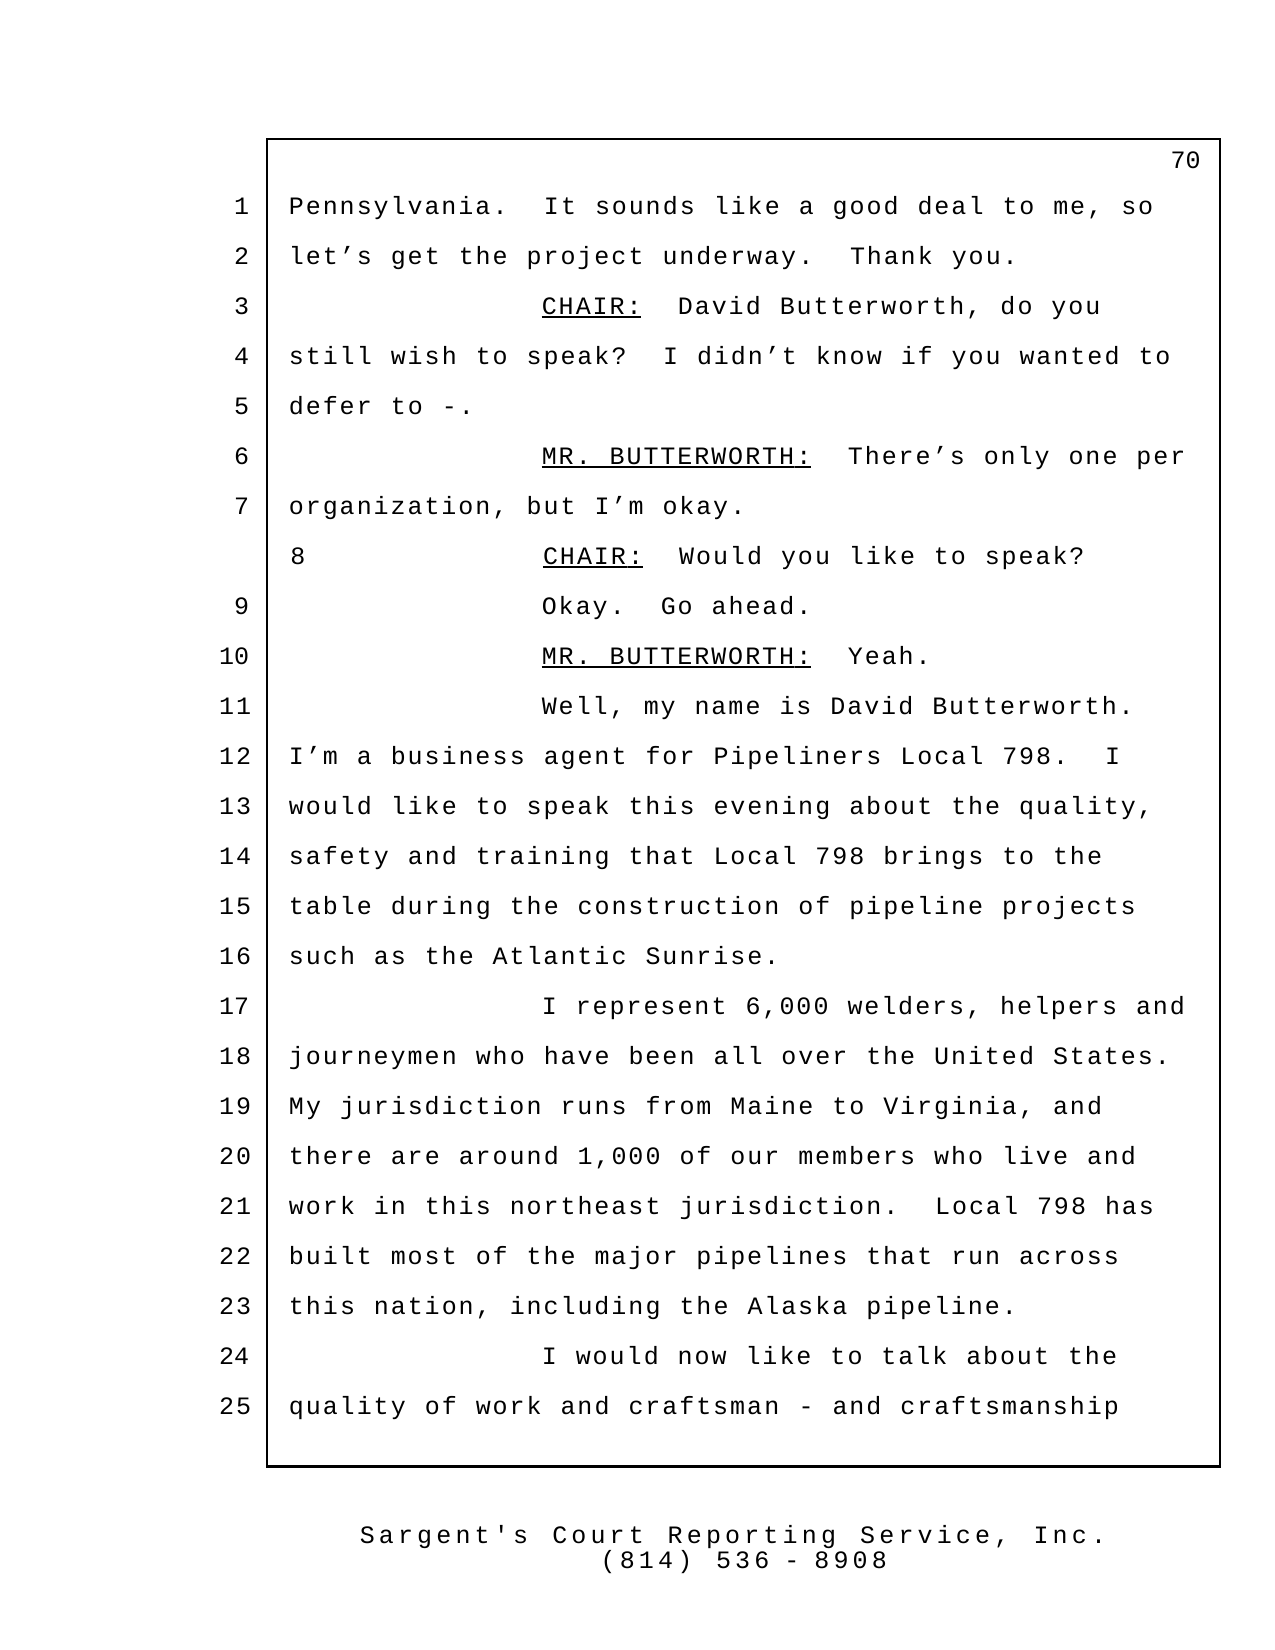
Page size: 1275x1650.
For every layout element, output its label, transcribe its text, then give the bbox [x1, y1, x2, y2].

text 70 [179, 147, 1200, 176]
list I’m a business agent for Pipeliners Local 798. I [219, 743, 1212, 772]
list built most of the major pipelines that run across [219, 1243, 1212, 1272]
list would like to speak this evening about the quality, [219, 793, 1212, 822]
list journeymen who have been all over the United States. [219, 1043, 1212, 1072]
list CHAIR: Would you like to speak? [234, 543, 1141, 572]
list let’s get the project underway. Thank you. [234, 243, 1212, 272]
list defer to -. [234, 393, 1212, 422]
list still wish to speak? I didn’t know if you wanted to [234, 343, 1212, 372]
list organization, but I’m okay. [234, 493, 1212, 522]
list I represent 6,000 welders, helpers and [219, 993, 1212, 1022]
list CHAIR: David Butterworth, do you [234, 293, 1212, 322]
list MR. BUTTERWORTH: There’s only one per [234, 443, 1212, 472]
list such as the Atlantic Sunrise. [219, 943, 1212, 972]
list this nation, including the Alaska pipeline. [219, 1293, 1212, 1322]
list Pennsylvania. It sounds like a good deal to me, so [234, 193, 1212, 222]
list there are around 1,000 of our members who live and [219, 1143, 1212, 1172]
list table during the construction of pipeline projects [219, 893, 1212, 922]
list work in this northeast jurisdiction. Local 798 has [219, 1193, 1212, 1222]
list MR. BUTTERWORTH: Yeah. [219, 643, 1212, 672]
list I would now like to talk about the [219, 1343, 1212, 1372]
list Okay. Go ahead. [234, 593, 1212, 622]
list Well, my name is David Butterworth. [219, 693, 1212, 722]
list safety and training that Local 798 brings to the [219, 843, 1212, 872]
list My jurisdiction runs from Maine to Virginia, and [219, 1093, 1212, 1122]
list quality of work and craftsman - and craftsmanship [219, 1393, 1212, 1422]
